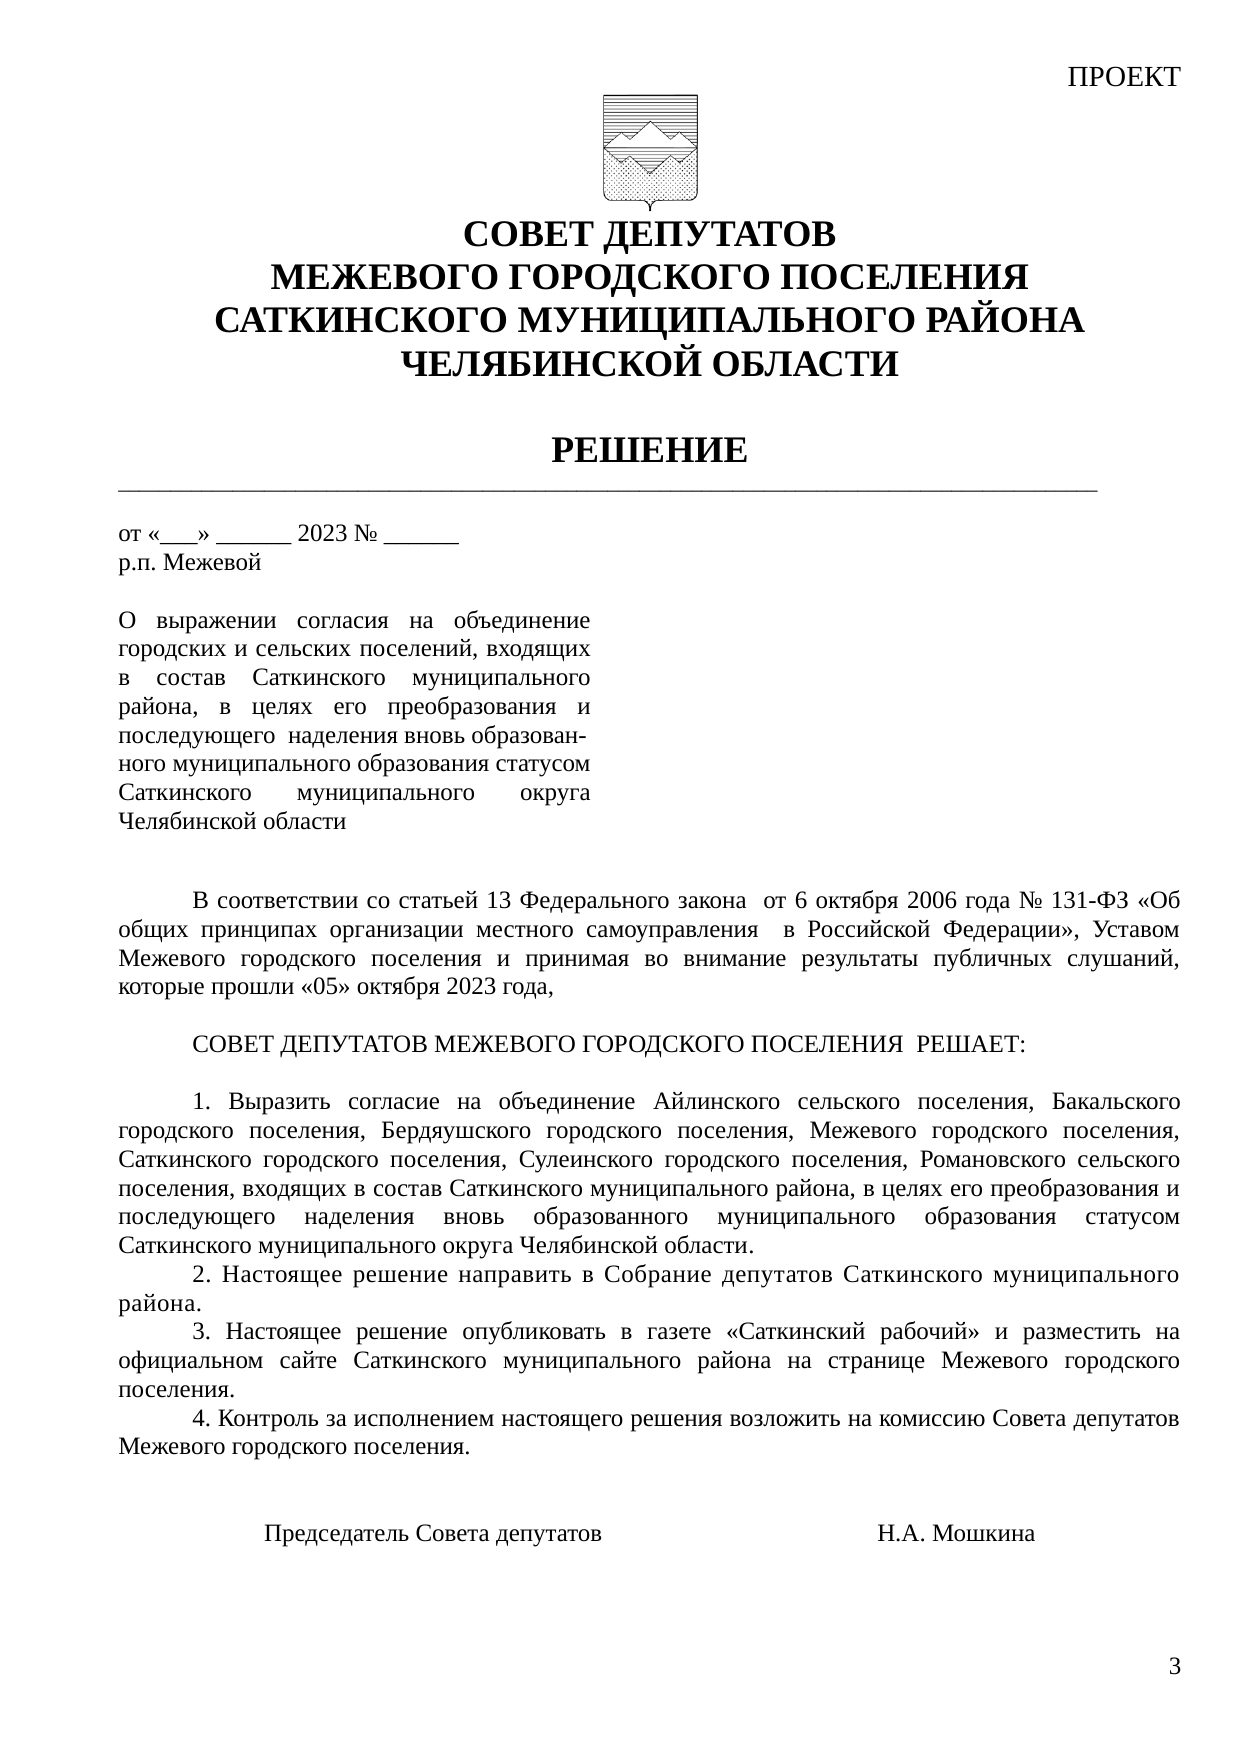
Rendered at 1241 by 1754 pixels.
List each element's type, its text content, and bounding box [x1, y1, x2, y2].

text ЧЕЛЯБИНСКОЙ ОБЛАСТИ [118, 341, 1181, 384]
text МЕЖЕВОГО ГОРОДСКОГО ПОСЕЛЕНИЯ [118, 255, 1181, 298]
text РЕШЕНИЕ [118, 427, 1181, 470]
text СОВЕТ ДЕПУТАТОВ МЕЖЕВОГО ГОРОДСКОГО ПОСЕЛЕНИЯ РЕШАЕТ: [118, 1029, 1181, 1058]
text 4. Контроль за исполнением настоящего решения возложить на комиссию Совета депутатов Межевого городского поселения. [118, 1403, 1181, 1460]
text СОВЕТ ДЕПУТАТОВ [118, 212, 1181, 255]
text 3. Настоящее решение опубликовать в газете «Саткинский рабочий» и разместить на официальном сайте Саткинского муниципального района на странице Межевого городского поселения. [118, 1316, 1181, 1403]
text ПРОЕКТ [118, 59, 1181, 93]
text Председатель Совета депутатов Н.А. Мошкина [118, 1518, 1181, 1546]
text ного муниципального образования статусом Саткинского муниципального округа Челябинской области [118, 748, 591, 835]
text 2. Настоящее решение направить в Собрание депутатов Саткинского муниципального района. [118, 1259, 1181, 1316]
text САТКИНСКОГО МУНИЦИПАЛЬНОГО РАЙОНА [118, 298, 1181, 341]
text 1. Выразить согласие на объединение Айлинского сельского поселения, Бакальского городского поселения, Бердяушского городского поселения, Межевого городского поселения, Саткинского городского поселения, Сулеинского городского поселения, Романовского сельского поселения, входящих в состав Саткинского муниципального района, в целях его преобразования и последующего наделения вновь образованного муниципального образования статусом Саткинского муниципального округа Челябинской области. [118, 1086, 1181, 1259]
text О выражении согласия на объединение городских и сельских поселений, входящих в состав Саткинского муниципального района, в целях его преобразования и последующего наделения вновь образован- [118, 605, 591, 748]
picture [601, 92, 699, 212]
text ______________________________________________________________________________________________ [118, 470, 1181, 494]
text р.п. Межевой [118, 547, 1181, 576]
text от «___» ______ 2023 № ______ [118, 518, 1181, 547]
text В соответствии со статьей 13 Федерального закона от 6 октября 2006 года № 131-ФЗ «Об общих принципах организации местного самоуправления в Российской Федерации», Уставом Межевого городского поселения и принимая во внимание результаты публичных слушаний, которые прошли «05» октября 2023 года, [118, 885, 1181, 1000]
